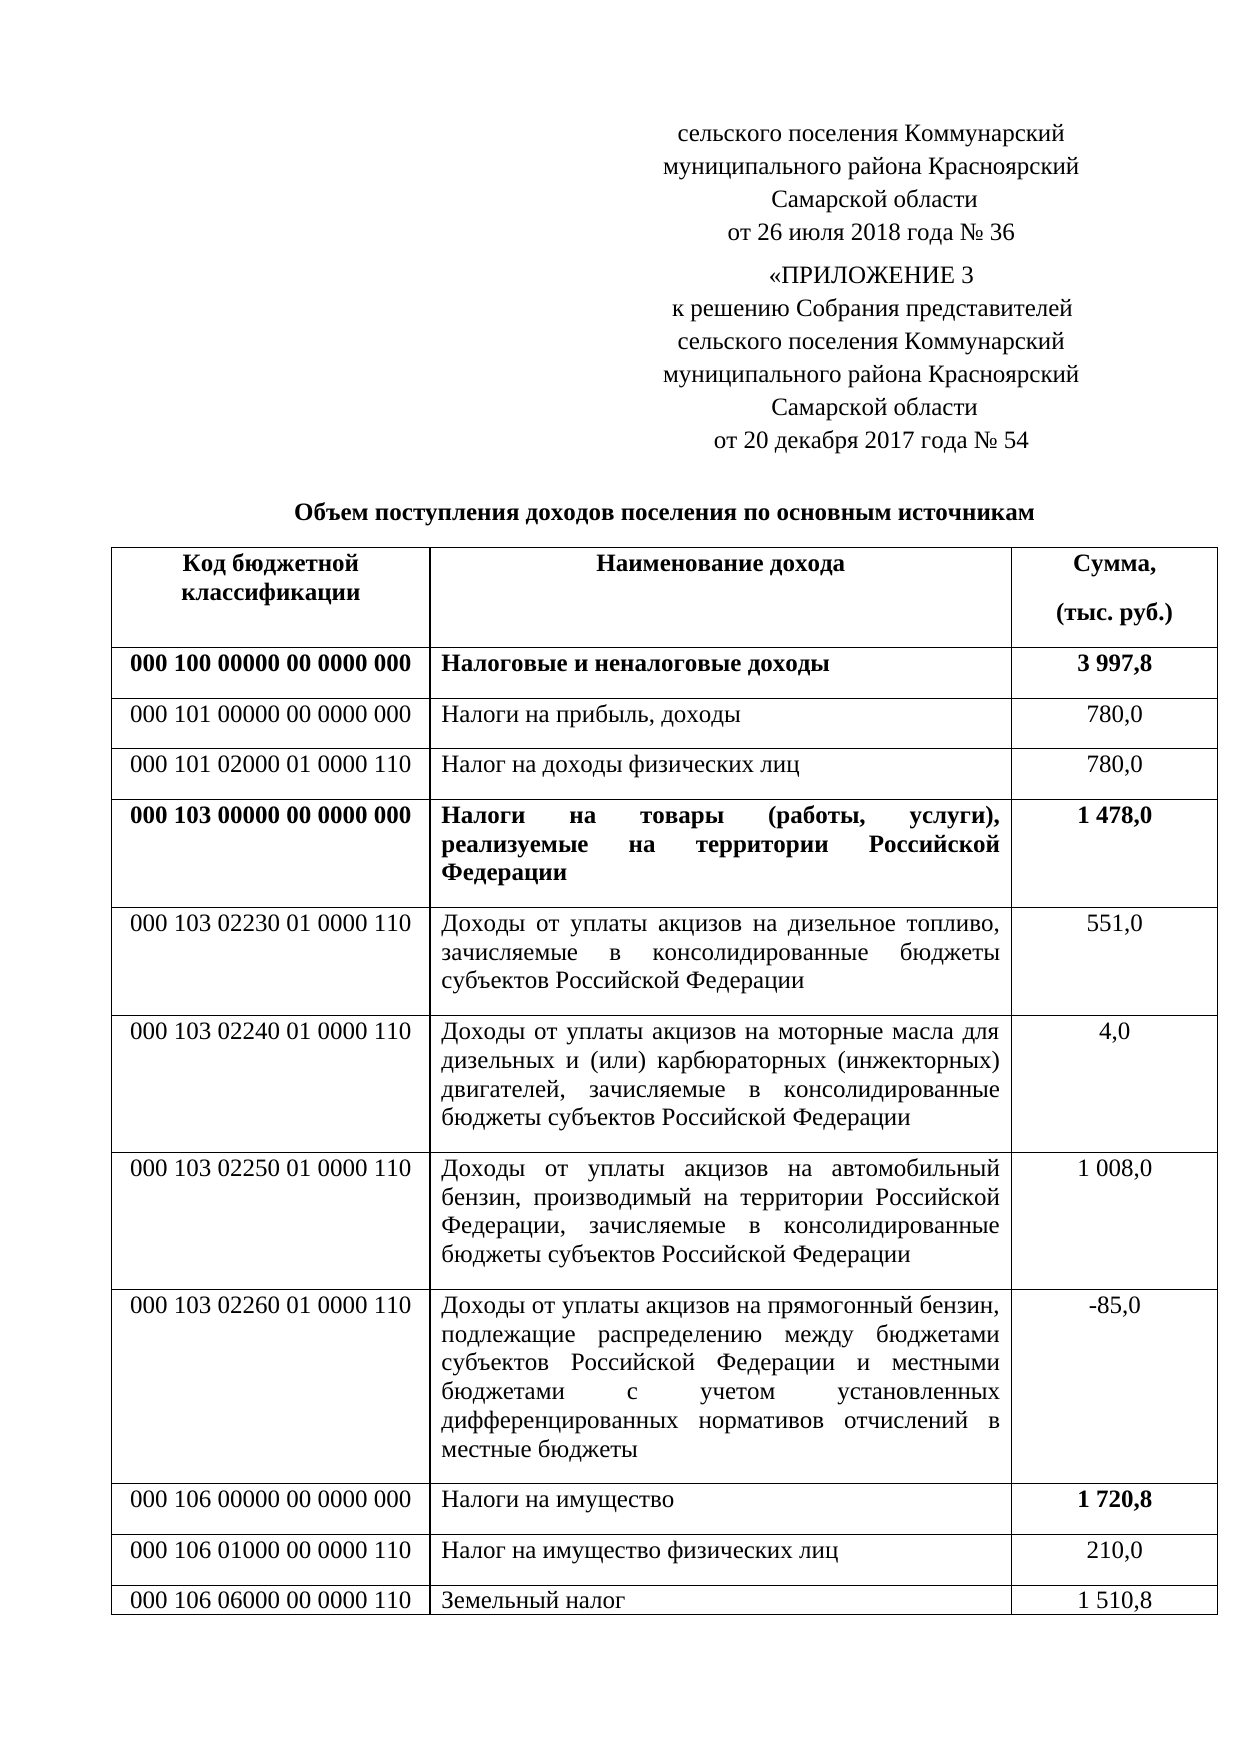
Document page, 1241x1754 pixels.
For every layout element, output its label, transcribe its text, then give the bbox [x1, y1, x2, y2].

table_cell Доходы от уплаты акцизов на моторные масла для дизельных и (или) карбюраторных (инжекторных) двигателей, зачисляемые в консолидированные бюджеты субъектов Российской Федерации [431, 1016, 1011, 1152]
table_cell 780,0 [1012, 699, 1217, 748]
text «ПРИЛОЖЕНИЕ 3 [591, 260, 1152, 289]
text сельского поселения Коммунарский муниципального района Красноярский [591, 118, 1152, 180]
text Объем поступления доходов поселения по основным источникам [177, 497, 1152, 526]
table_cell 000 101 00000 00 0000 000 [112, 699, 429, 748]
table_cell Налоги на товары (работы, услуги), реализуемые на территории Российской Федерации [431, 800, 1011, 907]
table_cell 000 103 02230 01 0000 110 [112, 908, 429, 1015]
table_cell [112, 1586, 429, 1614]
table_cell 000 103 02250 01 0000 110 [112, 1153, 429, 1289]
text сельского поселения Коммунарский муниципального района Красноярский [591, 326, 1152, 388]
table_cell 210,0 [1012, 1535, 1217, 1584]
table_cell 3 997,8 [1012, 648, 1217, 698]
table_cell 780,0 [1012, 749, 1217, 799]
table_cell -85,0 [1012, 1290, 1217, 1483]
text Самарской области [591, 184, 1152, 213]
table_cell Налоговые и неналоговые доходы [431, 648, 1011, 698]
table_cell 000 100 00000 00 0000 000 [112, 648, 429, 698]
table_header Сумма, (тыс. руб.) [1012, 548, 1217, 647]
table_cell 000 106 01000 00 0000 110 [112, 1535, 429, 1584]
table_header Наименование дохода [431, 548, 1011, 647]
table_cell 000 103 00000 00 0000 000 [112, 800, 429, 907]
table_cell Доходы от уплаты акцизов на дизельное топливо, зачисляемые в консолидированные бюджеты субъектов Российской Федерации [431, 908, 1011, 1015]
text к решению Собрания представителей [591, 293, 1152, 322]
table_cell Доходы от уплаты акцизов на автомобильный бензин, производимый на территории Российской Федерации, зачисляемые в консолидированные бюджеты субъектов Российской Федерации [431, 1153, 1011, 1289]
table_cell 000 103 02240 01 0000 110 [112, 1016, 429, 1152]
table_cell 551,0 [1012, 908, 1217, 1015]
table_cell 1 720,8 [1012, 1484, 1217, 1534]
table_cell Налоги на прибыль, доходы [431, 699, 1011, 748]
table_cell 000 101 02000 01 0000 110 [112, 749, 429, 799]
table_cell Налог на доходы физических лиц [431, 749, 1011, 799]
table_cell 1 510,8 [1012, 1586, 1217, 1614]
table_cell 1 008,0 [1012, 1153, 1217, 1289]
table_cell 000 106 00000 00 0000 000 [112, 1484, 429, 1534]
table_cell 000 103 02260 01 0000 110 [112, 1290, 429, 1483]
table_cell Доходы от уплаты акцизов на прямогонный бензин, подлежащие распределению между бюджетами субъектов Российской Федерации и местными бюджетами с учетом установленных дифференцированных нормативов отчислений в местные бюджеты [431, 1290, 1011, 1483]
text от 20 декабря 2017 года № 54 [591, 425, 1152, 454]
table_cell 4,0 [1012, 1016, 1217, 1152]
table_cell 1 478,0 [1012, 800, 1217, 907]
table_cell Земельный налог [431, 1586, 1011, 1614]
text Самарской области [591, 392, 1152, 421]
text от 26 июля 2018 года № 36 [591, 217, 1152, 246]
table_cell Налог на имущество физических лиц [431, 1535, 1011, 1584]
table_cell Налоги на имущество [431, 1484, 1011, 1534]
table_header Код бюджетной классификации [112, 548, 429, 647]
